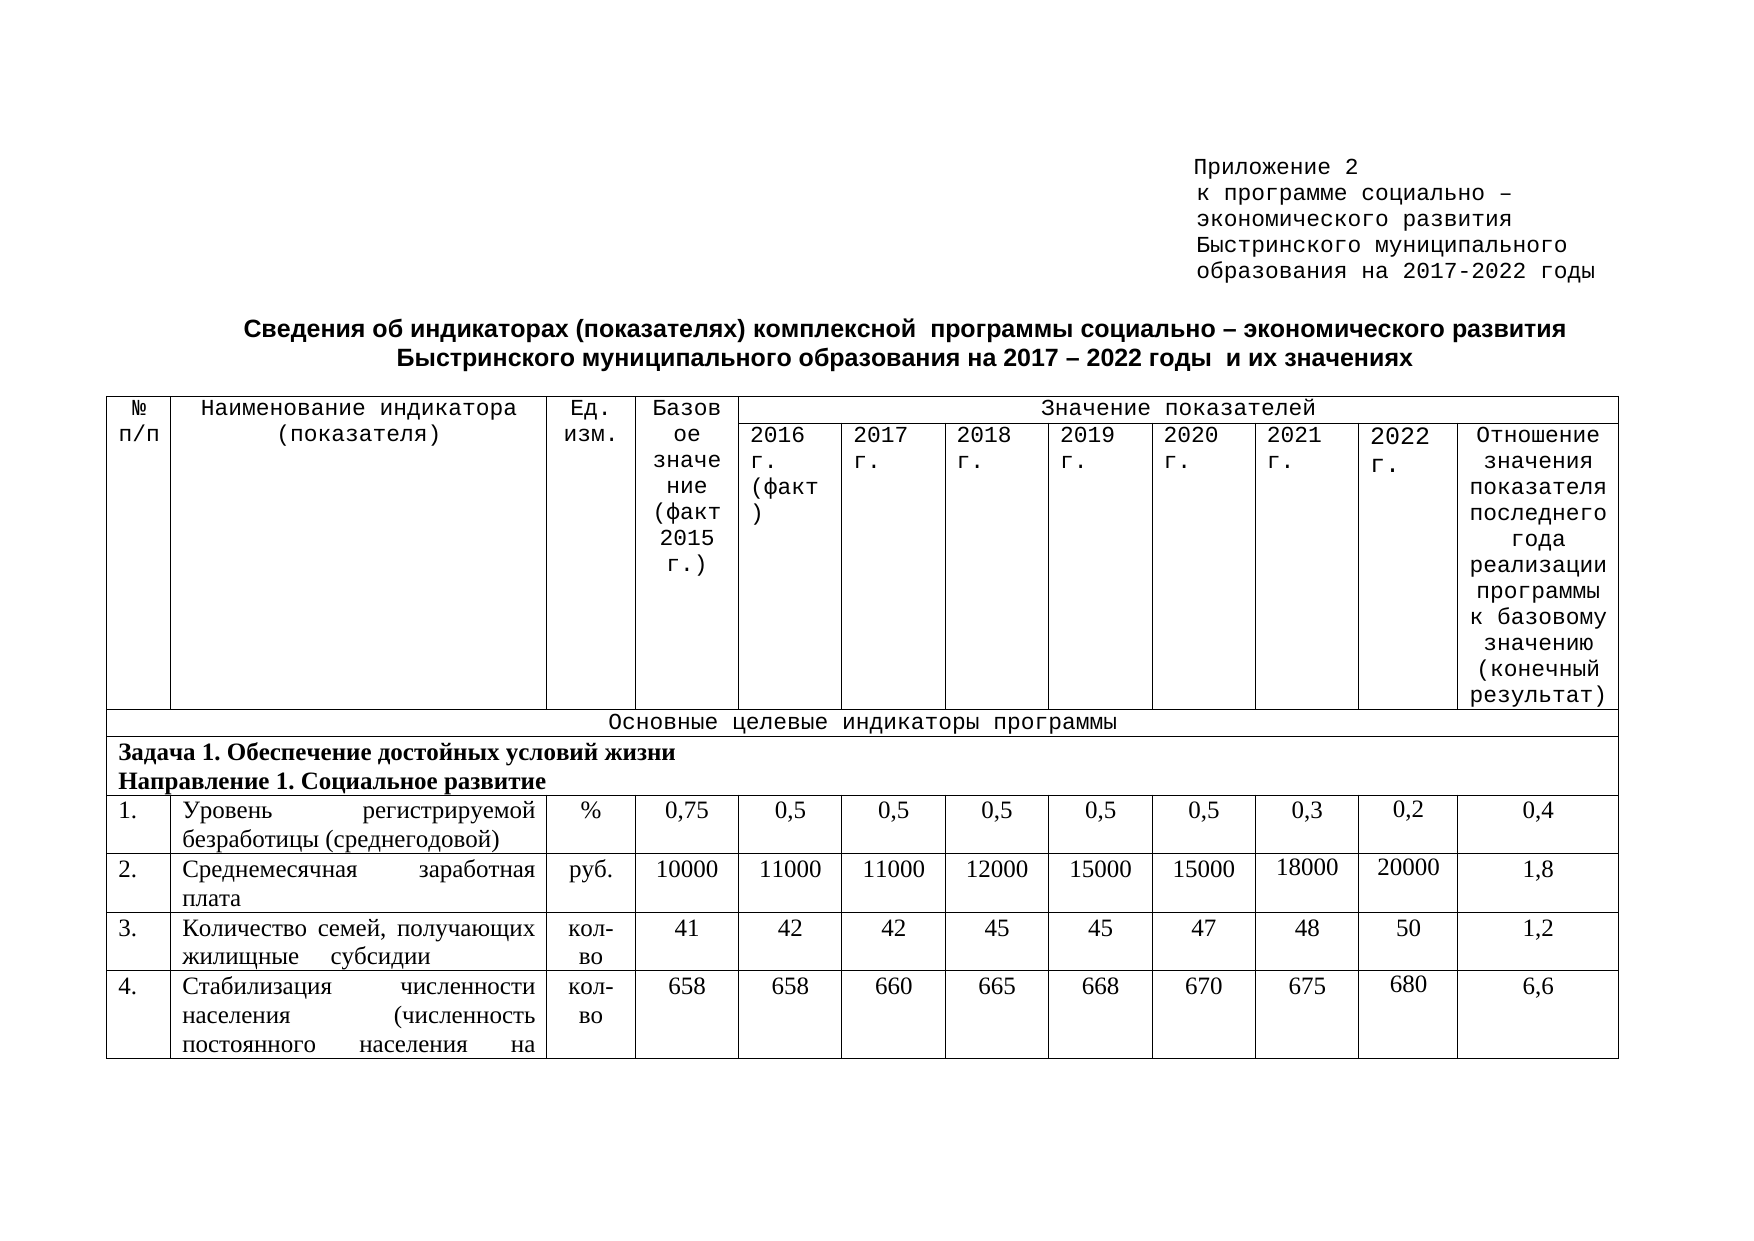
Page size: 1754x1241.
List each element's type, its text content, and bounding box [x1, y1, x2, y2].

table_cell 0,5 [946, 796, 1048, 853]
table_cell 0,5 [1049, 796, 1152, 853]
table_cell 2018 г. [946, 424, 1048, 709]
table_cell 50 [1359, 913, 1457, 970]
table_cell 6,6 [1458, 971, 1618, 1057]
table_cell 2016 г. (факт ) [739, 424, 841, 709]
table_cell 42 [842, 913, 945, 970]
table_cell 658 [636, 971, 738, 1057]
table_cell Среднемесячная заработная плата [171, 854, 546, 912]
table_cell 3. [107, 913, 170, 970]
table_cell 18000 [1256, 854, 1358, 912]
table_cell 48 [1256, 913, 1358, 970]
table_cell 2022 г. [1359, 424, 1457, 709]
table_cell кол- во [547, 971, 635, 1057]
table_cell Отношение значения показателя последнего года реализации программы к базовому значению (конечный результат) [1458, 424, 1618, 709]
table_cell 41 [636, 913, 738, 970]
table_cell 670 [1153, 971, 1255, 1057]
table_cell Количество семей, получающих жилищные субсидии [171, 913, 546, 970]
table_cell руб. [547, 854, 635, 912]
table_cell 665 [946, 971, 1048, 1057]
table_cell 2020 г. [1153, 424, 1255, 709]
table_cell Уровень регистрируемой безработицы (среднегодовой) [171, 796, 546, 853]
table_cell 680 [1359, 971, 1457, 1057]
table_header Наименование индикатора (показателя) [171, 397, 546, 709]
table_cell 668 [1049, 971, 1152, 1057]
table_cell 2. [107, 854, 170, 912]
table_cell 0,5 [1153, 796, 1255, 853]
table_cell 0,75 [636, 796, 738, 853]
table_cell 0,2 [1359, 796, 1457, 853]
table_cell 675 [1256, 971, 1358, 1057]
table_cell 15000 [1153, 854, 1255, 912]
table_cell 660 [842, 971, 945, 1057]
table_cell 0,3 [1256, 796, 1358, 853]
text образования на 2017-2022 годы [1196, 259, 1636, 285]
text Сведения об индикаторах (показателях) комплексной программы социально – экономического развития [118, 314, 1636, 343]
table_cell кол-во [547, 913, 635, 970]
table_cell 658 [739, 971, 841, 1057]
table_cell Основные целевые индикаторы программы [107, 710, 1618, 736]
table_cell 45 [946, 913, 1048, 970]
table_cell 1. [107, 796, 170, 853]
table_cell 0,5 [842, 796, 945, 853]
table_cell 1,2 [1458, 913, 1618, 970]
table_cell 45 [1049, 913, 1152, 970]
table_cell 11000 [739, 854, 841, 912]
table_cell 11000 [842, 854, 945, 912]
table_cell 0,5 [739, 796, 841, 853]
table_cell 2021 г. [1256, 424, 1358, 709]
table_cell 47 [1153, 913, 1255, 970]
table_cell 20000 [1359, 854, 1457, 912]
table_cell 2017 г. [842, 424, 945, 709]
text Быстринского муниципального образования на 2017 – 2022 годы и их значениях [118, 343, 1636, 372]
table_cell 0,4 [1458, 796, 1618, 853]
table_cell 4. [107, 971, 170, 1057]
table_cell 12000 [946, 854, 1048, 912]
table_cell 15000 [1049, 854, 1152, 912]
table_header Базовое значение (факт 2015 г.) [636, 397, 738, 709]
table_header Значение показателей [739, 397, 1618, 423]
table_cell Задача 1. Обеспечение достойных условий жизни Направление 1. Социальное развитие [107, 737, 1618, 794]
table_cell 42 [739, 913, 841, 970]
table_header № п/п [107, 397, 170, 709]
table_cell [171, 971, 546, 1057]
table_cell 10000 [636, 854, 738, 912]
table_header Ед. изм. [547, 397, 635, 709]
text Приложение 2 [118, 156, 1636, 182]
table_cell % [547, 796, 635, 853]
table_cell 2019 г. [1049, 424, 1152, 709]
table_cell 1,8 [1458, 854, 1618, 912]
text к программе социально – экономического развития Быстринского муниципального [1196, 182, 1683, 259]
